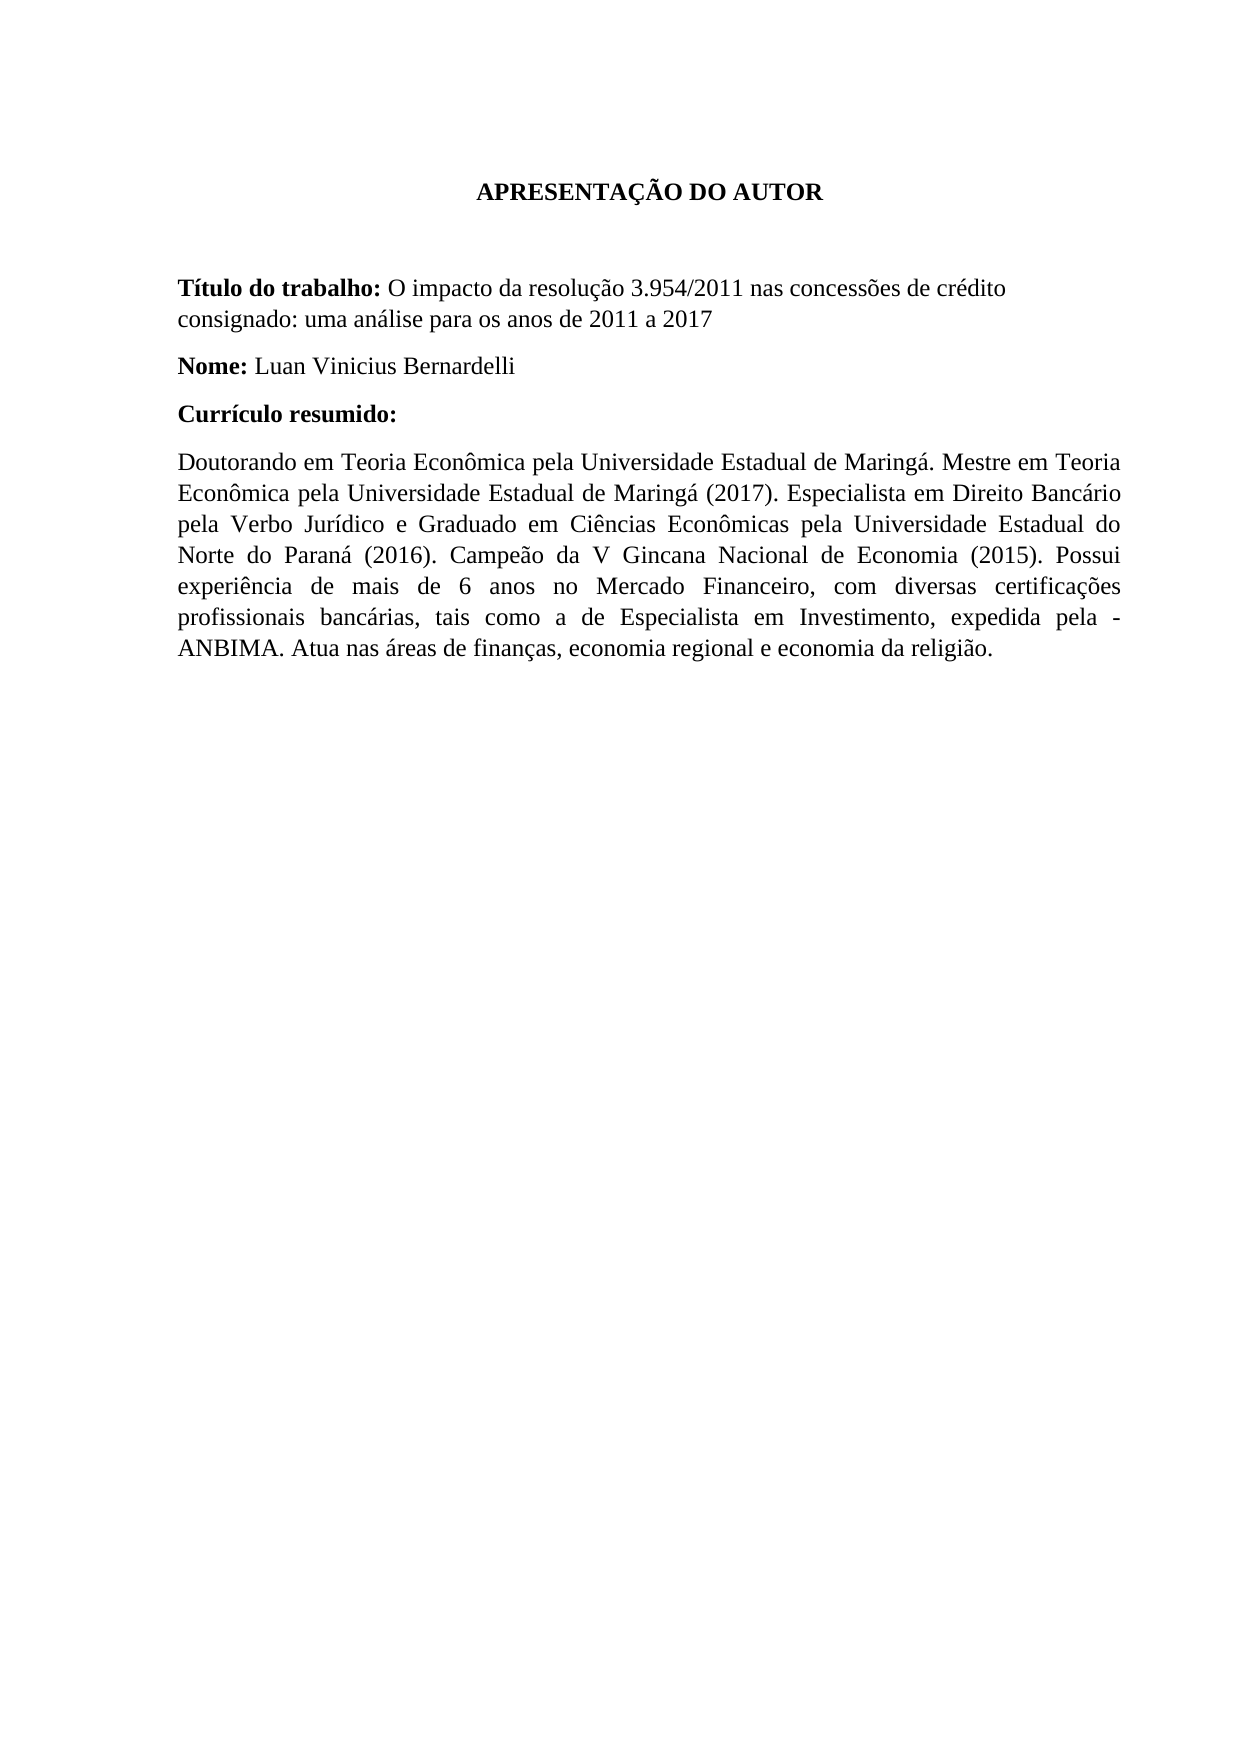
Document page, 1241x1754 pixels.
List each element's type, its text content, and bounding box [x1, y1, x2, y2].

text Doutorando em Teoria Econômica pela Universidade Estadual de Maringá. Mestre em Teoria Econômica pela Universidade Estadual de Maringá (2017). Especialista em Direito Bancário pela Verbo Jurídico e Graduado em Ciências Econômicas pela Universidade Estadual do Norte do Paraná (2016). Campeão da V Gincana Nacional de Economia (2015). Possui experiência de mais de 6 anos no Mercado Financeiro, com diversas certificações profissionais bancárias, tais como a de Especialista em Investimento, expedida pela - ANBIMA. Atua nas áreas de finanças, economia regional e economia da religião. [177, 447, 1122, 662]
text Título do trabalho: O impacto da resolução 3.954/2011 nas concessões de crédito consignado: uma análise para os anos de 2011 a 2017 [177, 273, 1122, 332]
text APRESENTAÇÃO DO AUTOR [177, 177, 1122, 206]
text Nome: Luan Vinicius Bernardelli [177, 351, 1122, 380]
text Currículo resumido: [177, 399, 1122, 428]
